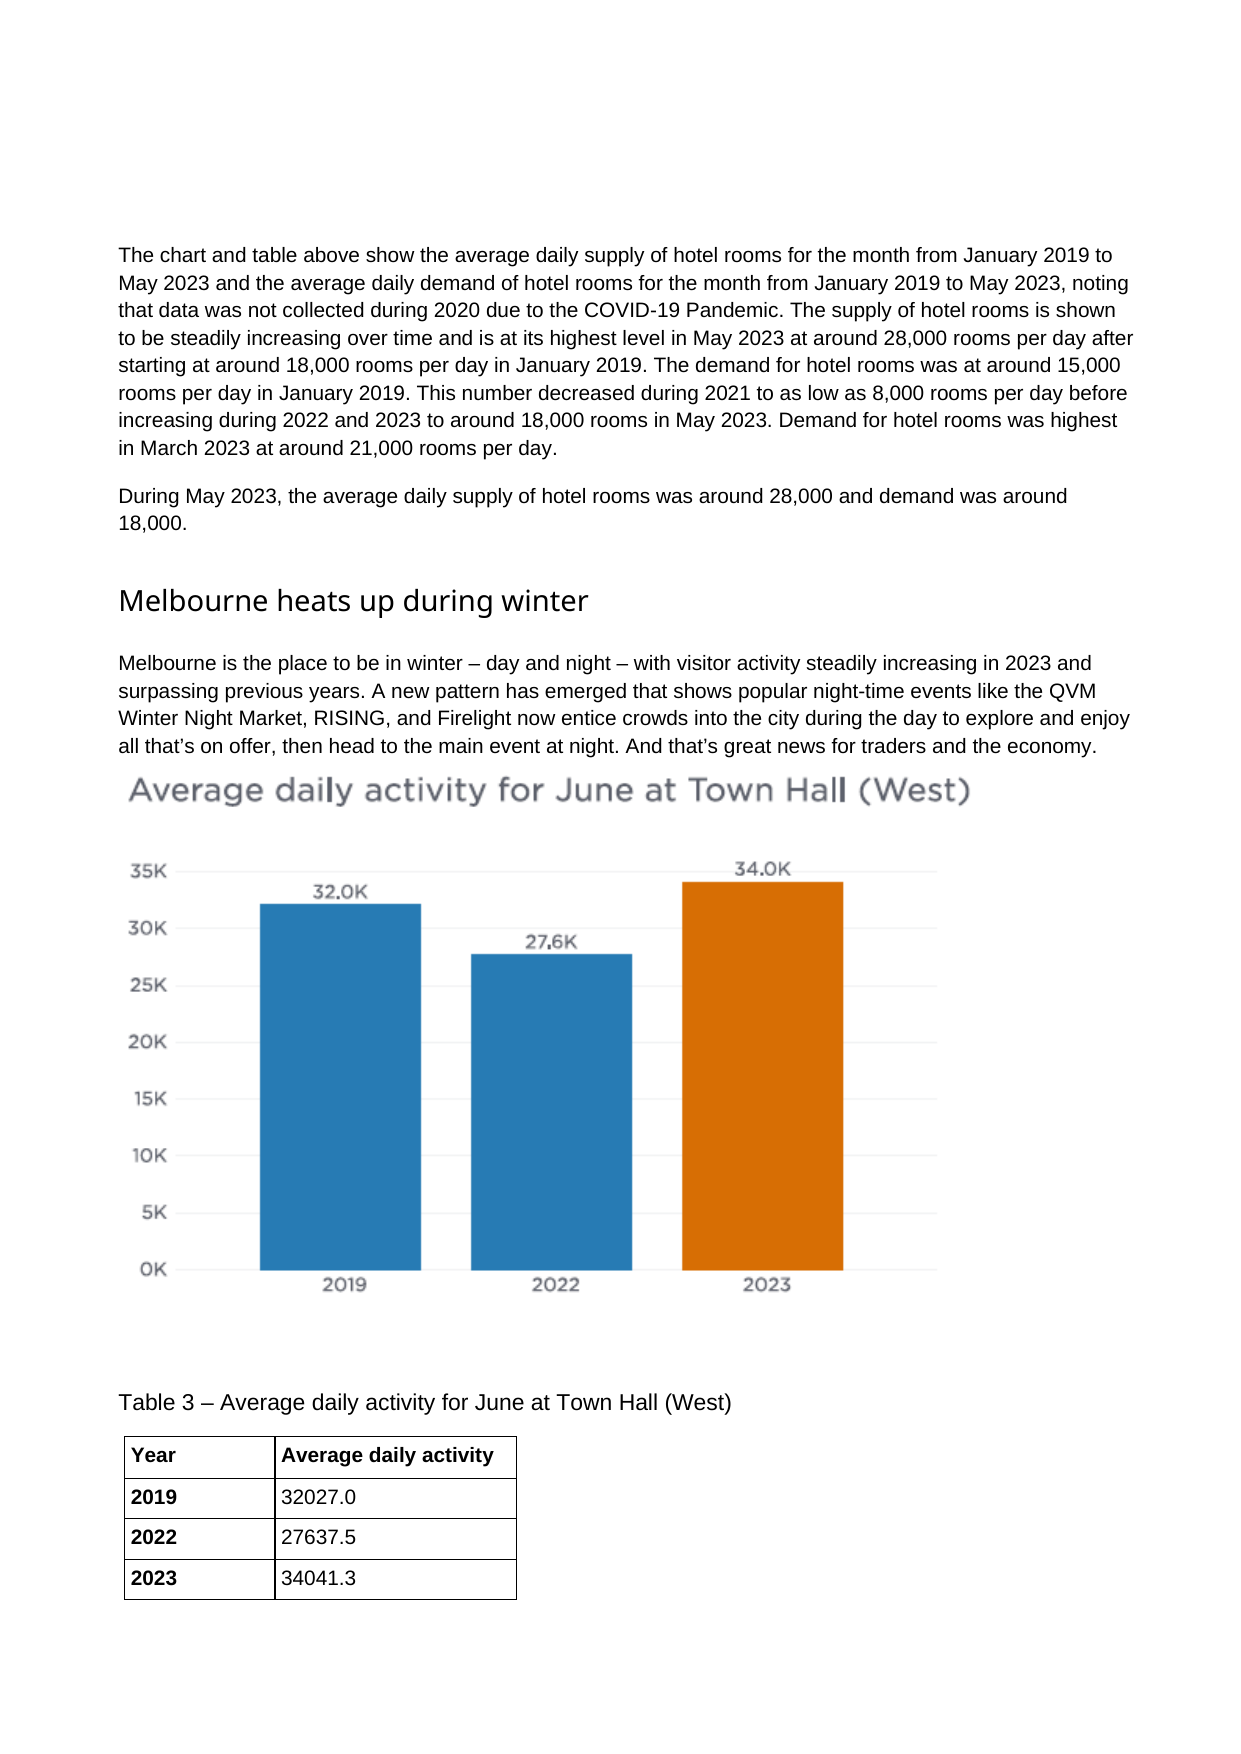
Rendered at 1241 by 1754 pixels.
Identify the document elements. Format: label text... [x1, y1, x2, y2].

table_cell 2022 [125, 1519, 274, 1558]
table_cell 34041.3 [276, 1560, 516, 1599]
table_cell 2023 [125, 1560, 274, 1599]
subtitle Table 3 – Average daily activity for June at Town Hall (West) [118, 1389, 1137, 1415]
table_header Year [125, 1437, 274, 1478]
table_cell 32027.0 [276, 1479, 516, 1518]
table_cell 2019 [125, 1479, 274, 1518]
table_cell 27637.5 [276, 1519, 516, 1558]
picture [118, 761, 1003, 1357]
text The chart and table above show the average daily supply of hotel rooms for the month from January 2019 to May 2023 and the average daily demand of hotel rooms for the month from January 2019 to May 2023, noting that data was not collected during 2020 due to the COVID-19 Pandemic. The supply of hotel rooms is shown to be steadily increasing over time and is at its highest level in May 2023 at around 28,000 rooms per day after starting at around 18,000 rooms per day in January 2019. The demand for hotel rooms was at around 15,000 rooms per day in January 2019. This number decreased during 2021 to as low as 8,000 rooms per day before increasing during 2022 and 2023 to around 18,000 rooms in May 2023. Demand for hotel rooms was highest in March 2023 at around 21,000 rooms per day. [118, 243, 1137, 459]
text During May 2023, the average daily supply of hotel rooms was around 28,000 and demand was around 18,000. [118, 484, 1137, 535]
subtitle Melbourne heats up during winter [118, 580, 1137, 620]
table_header Average daily activity [276, 1437, 516, 1478]
